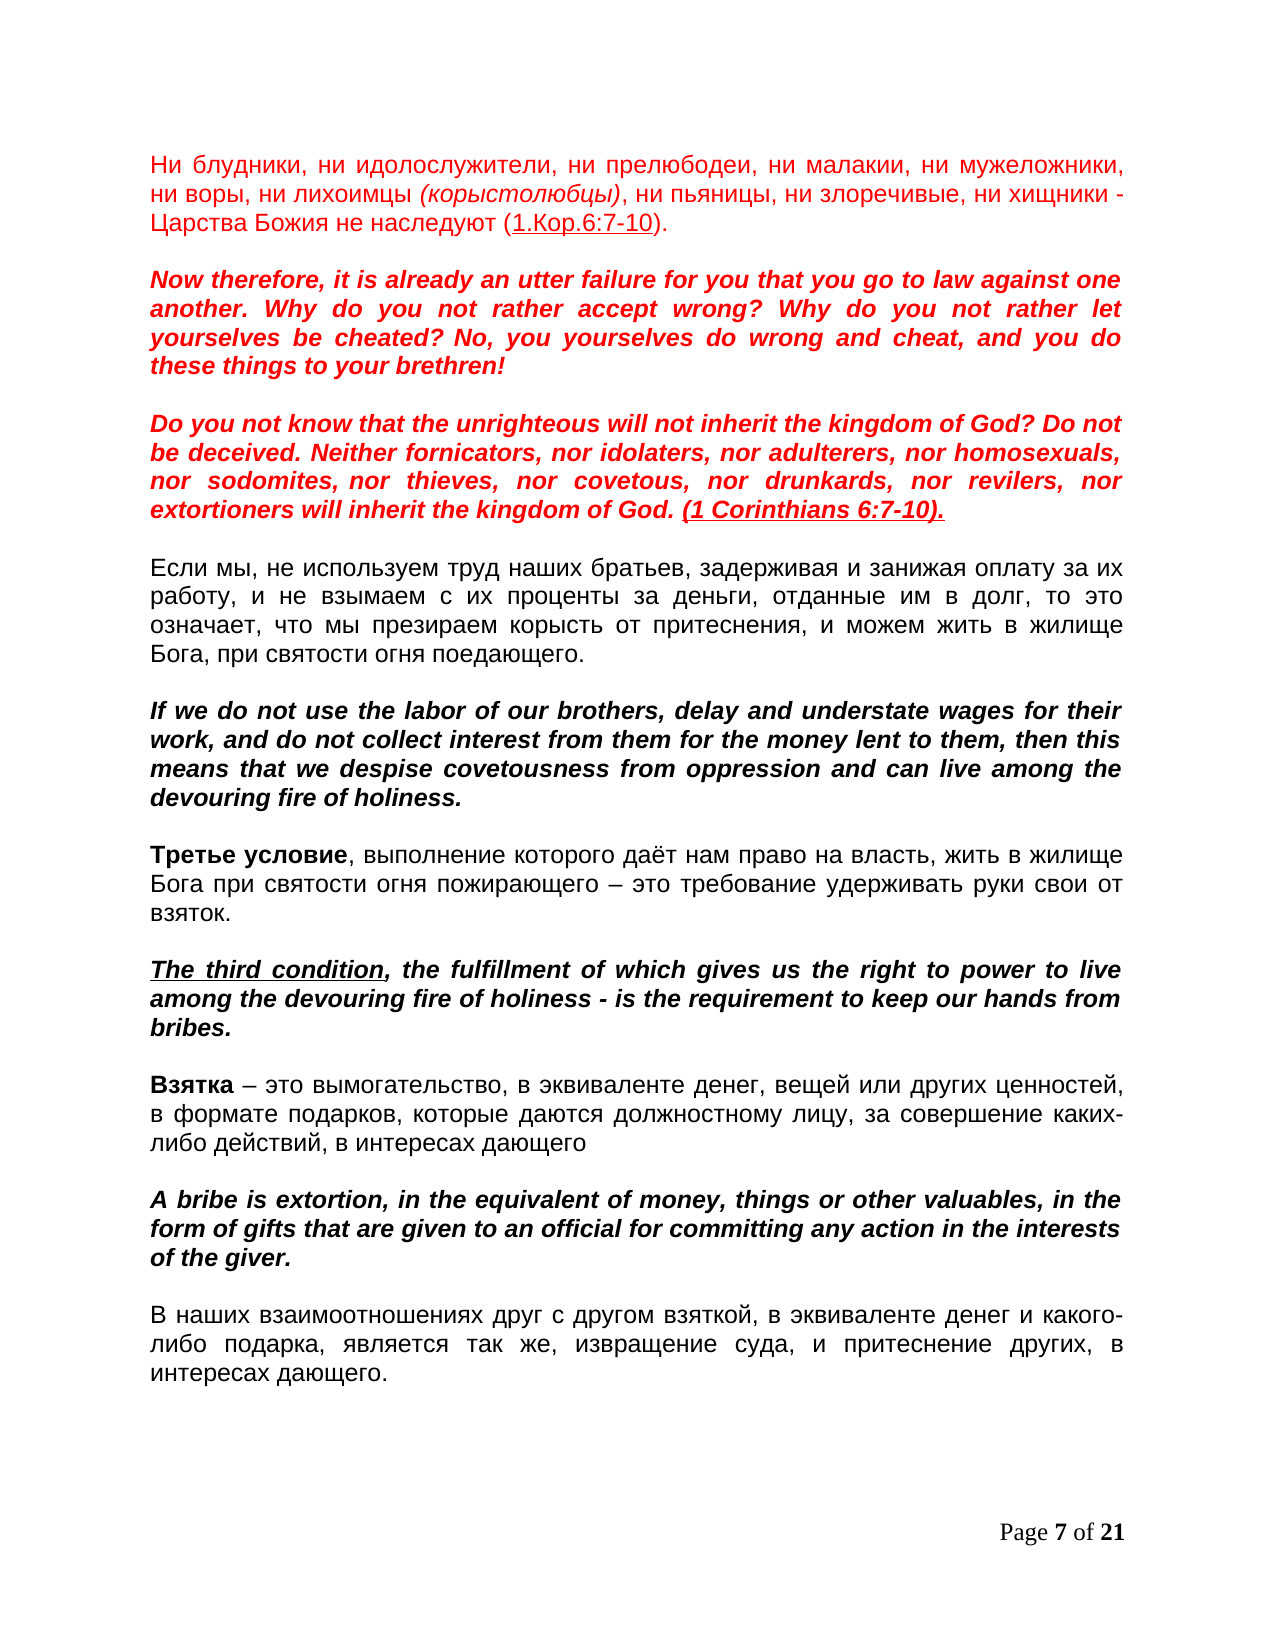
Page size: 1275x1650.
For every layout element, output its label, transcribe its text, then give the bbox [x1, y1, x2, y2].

text The third condition, the fulfillment of which gives us the right to power to live among the devouring fire of holiness - is the requirement to keep our hands from bribes. [150, 955, 1125, 1041]
text If we do not use the labor of our brothers, delay and understate wages for their work, and do not collect interest from them for the money lent to them, then this means that we despise covetousness from oppression and can live among the devouring fire of holiness. [150, 696, 1125, 811]
text Ни блудники, ни идолослужители, ни прелюбодеи, ни малакии, ни мужеложники, ни воры, ни лихоимцы (корыстолюбцы), ни пьяницы, ни злоречивые, ни хищники - Царства Божия не наследуют (1.Кор.6:7-10). [150, 150, 1125, 236]
text Now therefore, it is already an utter failure for you that you go to law against one another. Why do you not rather accept wrong? Why do you not rather let yourselves be cheated? No, you yourselves do wrong and cheat, and you do these things to your brethren! [150, 265, 1125, 380]
text Do you not know that the unrighteous will not inherit the kingdom of God? Do not be deceived. Neither fornicators, nor idolaters, nor adulterers, nor homosexuals, nor sodomites, nor thieves, nor covetous, nor drunkards, nor revilers, nor extortioners will inherit the kingdom of God. (1 Corinthians 6:7-10). [150, 409, 1125, 524]
text Взятка – это вымогательство, в эквиваленте денег, вещей или других ценностей, в формате подарков, которые даются должностному лицу, за совершение каких-либо действий, в интересах дающего [150, 1070, 1125, 1156]
text A bribe is extortion, in the equivalent of money, things or other valuables, in the form of gifts that are given to an official for committing any action in the interests of the giver. [150, 1185, 1125, 1271]
text Если мы, не используем труд наших братьев, задерживая и занижая оплату за их работу, и не взымаем с их проценты за деньги, отданные им в долг, то это означает, что мы презираем корысть от притеснения, и можем жить в жилище Бога, при святости огня поедающего. [150, 552, 1125, 667]
text Третье условие, выполнение которого даёт нам право на власть, жить в жилище Бога при святости огня пожирающего – это требование удерживать руки свои от взяток. [150, 840, 1125, 926]
text В наших взаимоотношениях друг с другом взяткой, в эквиваленте денег и какого-либо подарка, является так же, извращение суда, и притеснение других, в интересах дающего. [150, 1300, 1125, 1386]
